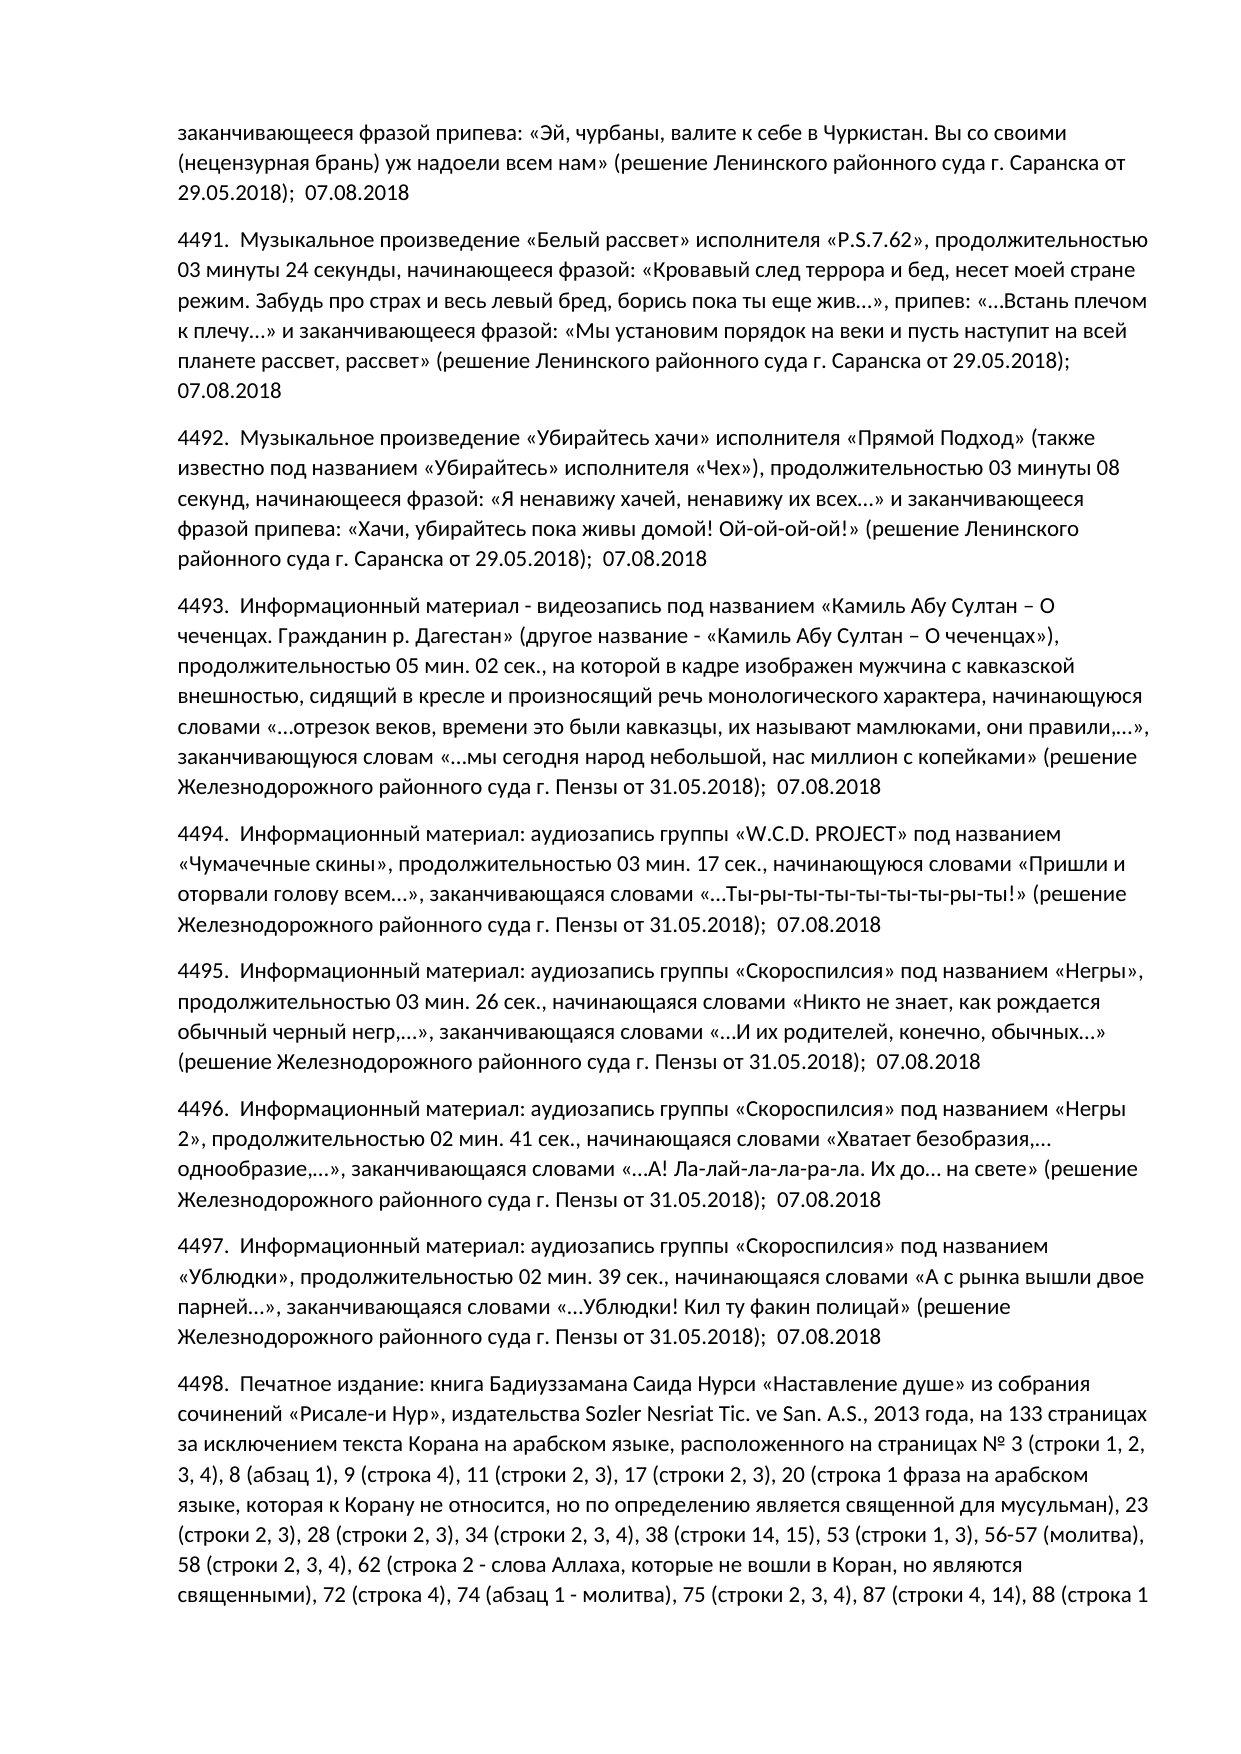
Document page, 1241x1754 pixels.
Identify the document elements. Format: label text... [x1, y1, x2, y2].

text 4492. Музыкальное произведение «Убирайтесь хачи» исполнителя «Прямой Подход» (также известно под названием «Убирайтесь» исполнителя «Чех»), продолжительностью 03 минуты 08 секунд, начинающееся фразой: «Я ненавижу хачей, ненавижу их всех…» и заканчивающееся фразой припева: «Хачи, убирайтесь пока живы домой! Ой-ой-ой-ой!» (решение Ленинского районного суда г. Саранска от 29.05.2018); 07.08.2018 [177, 423, 1152, 572]
text 4497. Информационный материал: аудиозапись группы «Скороспилсия» под названием «Ублюдки», продолжительностью 02 мин. 39 сек., начинающаяся словами «А с рынка вышли двое парней…», заканчивающаяся словами «…Ублюдки! Кил ту факин полицай» (решение Железнодорожного районного суда г. Пензы от 31.05.2018); 07.08.2018 [177, 1232, 1152, 1350]
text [177, 1369, 1152, 1609]
text 4495. Информационный материал: аудиозапись группы «Скороспилсия» под названием «Негры», продолжительностью 03 мин. 26 сек., начинающаяся словами «Никто не знает, как рождается обычный черный негр,…», заканчивающаяся словами «…И их родителей, конечно, обычных…» (решение Железнодорожного районного суда г. Пензы от 31.05.2018); 07.08.2018 [177, 957, 1152, 1075]
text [177, 118, 1152, 207]
text 4494. Информационный материал: аудиозапись группы «W.C.D. PROJECT» под названием «Чумачечные скины», продолжительностью 03 мин. 17 сек., начинающуюся словами «Пришли и оторвали голову всем…», заканчивающаяся словами «…Ты-ры-ты-ты-ты-ты-ты-ры-ты!» (решение Железнодорожного районного суда г. Пензы от 31.05.2018); 07.08.2018 [177, 819, 1152, 938]
text 4496. Информационный материал: аудиозапись группы «Скороспилсия» под названием «Негры 2», продолжительностью 02 мин. 41 сек., начинающаяся словами «Хватает безобразия,…однообразие,…», заканчивающаяся словами «…А! Ла-лай-ла-ла-ра-ла. Их до… на свете» (решение Железнодорожного районного суда г. Пензы от 31.05.2018); 07.08.2018 [177, 1094, 1152, 1213]
text 4493. Информационный материал - видеозапись под названием «Камиль Абу Султан – О чеченцах. Гражданин р. Дагестан» (другое название - «Камиль Абу Султан – О чеченцах»), продолжительностью 05 мин. 02 сек., на которой в кадре изображен мужчина с кавказской внешностью, сидящий в кресле и произносящий речь монологического характера, начинающуюся словами «…отрезок веков, времени это были кавказцы, их называют мамлюками, они правили,…», заканчивающуюся словам «…мы сегодня народ небольшой, нас миллион с копейками» (решение Железнодорожного районного суда г. Пензы от 31.05.2018); 07.08.2018 [177, 591, 1152, 800]
text 4491. Музыкальное произведение «Белый рассвет» исполнителя «P.S.7.62», продолжительностью 03 минуты 24 секунды, начинающееся фразой: «Кровавый след террора и бед, несет моей стране режим. Забудь про страх и весь левый бред, борись пока ты еще жив…», припев: «…Встань плечом к плечу…» и заканчивающееся фразой: «Мы установим порядок на веки и пусть наступит на всей планете рассвет, рассвет» (решение Ленинского районного суда г. Саранска от 29.05.2018); 07.08.2018 [177, 225, 1152, 404]
